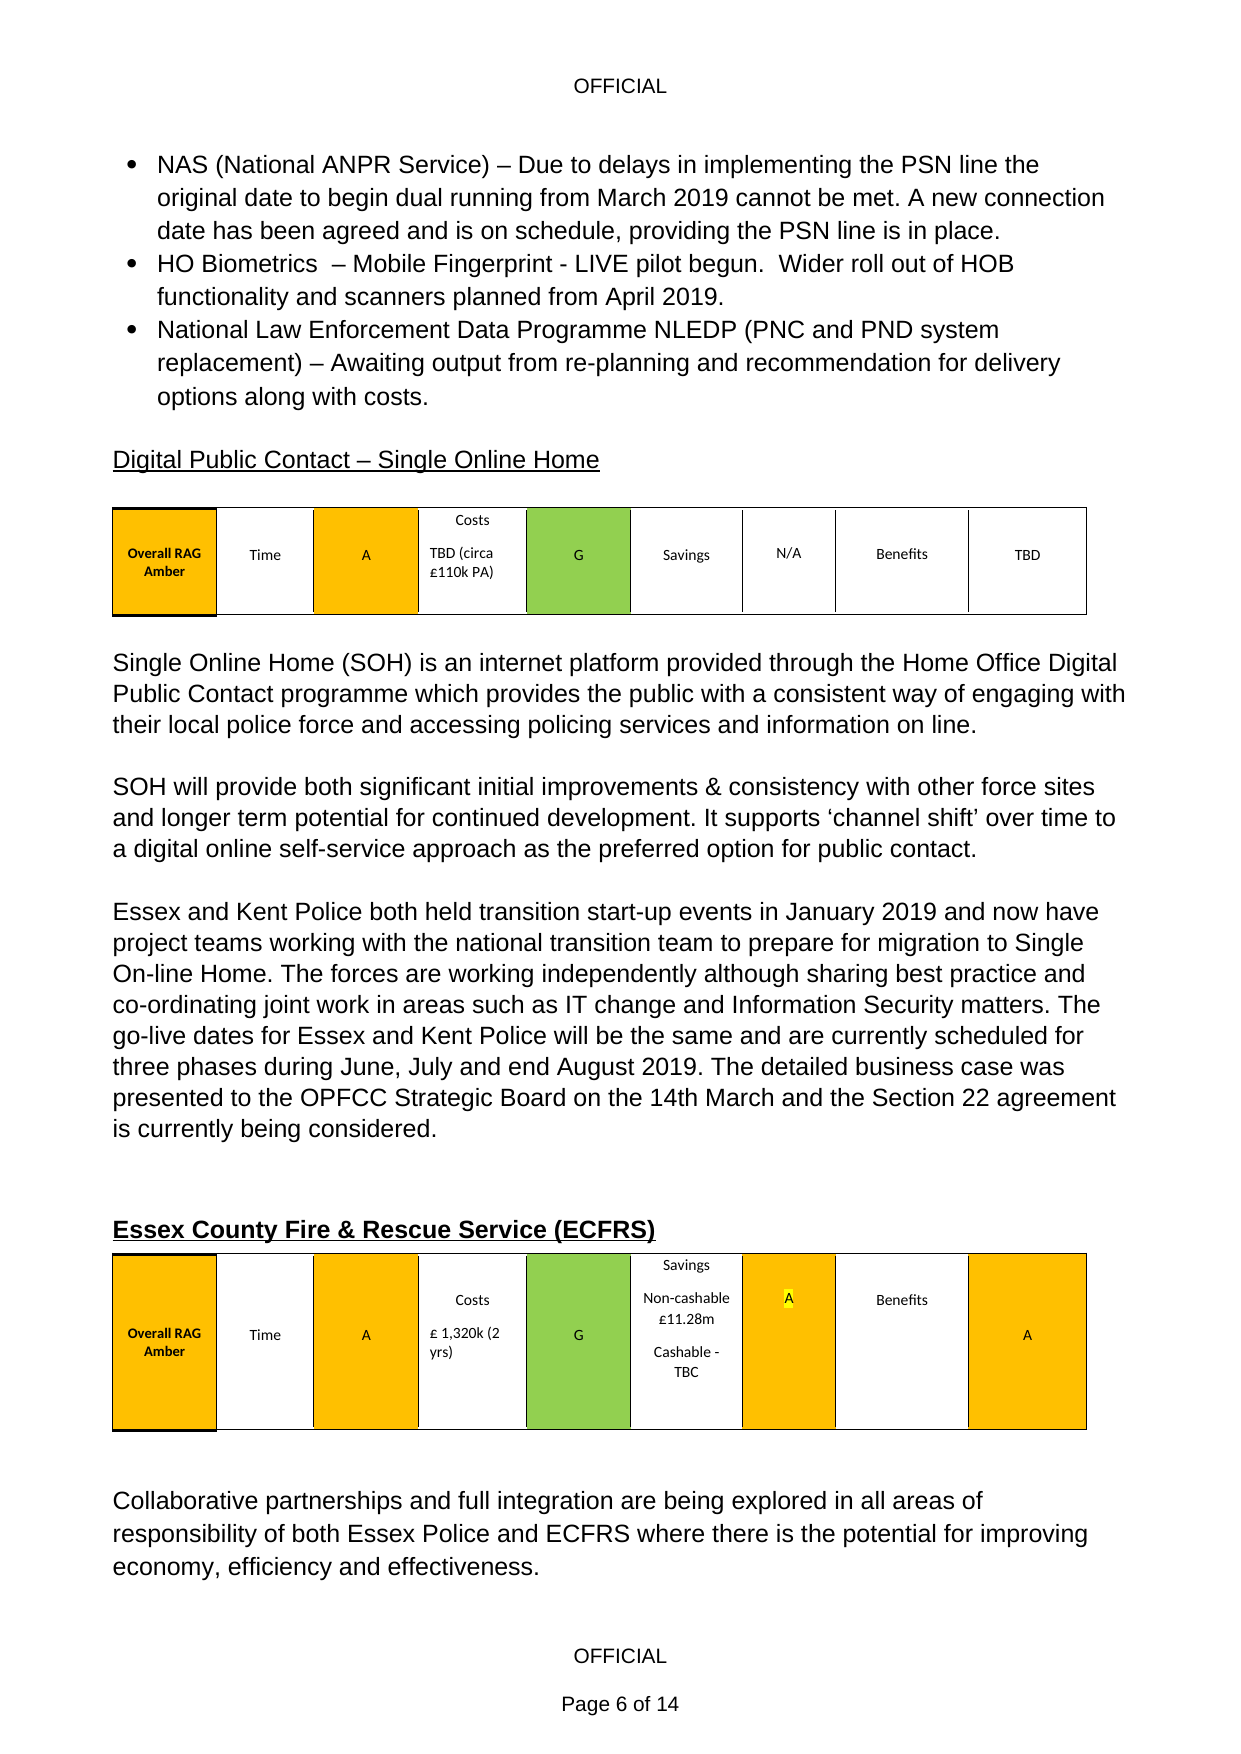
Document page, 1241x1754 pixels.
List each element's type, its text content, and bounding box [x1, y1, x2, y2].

table_header Time [217, 1254, 314, 1429]
table_header N/A [742, 508, 836, 614]
table_header G [527, 1254, 631, 1429]
table_header Benefits [836, 508, 968, 614]
table_header A [742, 1254, 836, 1429]
list NAS (National ANPR Service) – Due to delays in implementing the PSN line the original date to begin dual running from March 2019 cannot be met. A new connection date has been agreed and is on schedule, providing the PSN line is in place. [127, 150, 1128, 245]
text Digital Public Contact – Single Online Home [112, 446, 1128, 474]
table_header A [314, 508, 418, 614]
table_header Time [217, 508, 314, 614]
table_header A [968, 1254, 1086, 1429]
text Single Online Home (SOH) is an internet platform provided through the Home Office Digital Public Contact programme which provides the public with a consistent way of engaging with their local police force and accessing policing services and information on line. [112, 648, 1128, 739]
table_header Benefits [836, 1254, 968, 1429]
text Collaborative partnerships and full integration are being explored in all areas of responsibility of both Essex Police and ECFRS where there is the potential for improving economy, efficiency and effectiveness. [112, 1486, 1128, 1580]
table_header Costs £ 1,320k (2 yrs) [418, 1254, 527, 1429]
text SOH will provide both significant initial improvements & consistency with other force sites and longer term potential for continued development. It supports ‘channel shift’ over time to a digital online self-service approach as the preferred option for public contact. [112, 772, 1128, 863]
list HO Biometrics – Mobile Fingerprint - LIVE pilot begun. Wider roll out of HOB functionality and scanners planned from April 2019. [127, 249, 1128, 311]
table_header TBD [968, 508, 1086, 614]
text Essex and Kent Police both held transition start-up events in January 2019 and now have project teams working with the national transition team to prepare for migration to Single On-line Home. The forces are working independently although sharing best practice and co-ordinating joint work in areas such as IT change and Information Security matters. The go-live dates for Essex and Kent Police will be the same and are currently scheduled for three phases during June, July and end August 2019. The detailed business case was presented to the OPFCC Strategic Board on the 14th March and the Section 22 agreement is currently being considered. [112, 896, 1128, 1142]
table_header Costs TBD (circa £110k PA) [418, 508, 527, 614]
list National Law Enforcement Data Programme NLEDP (PNC and PND system replacement) – Awaiting output from re-planning and recommendation for delivery options along with costs. [127, 315, 1128, 410]
table_header Savings [631, 508, 742, 614]
table_header Overall RAG Amber [113, 1256, 216, 1429]
table_header G [527, 508, 631, 614]
table_header Savings Non-cashable £11.28m Cashable - TBC [631, 1254, 742, 1429]
text Essex County Fire & Rescue Service (ECFRS) [112, 1215, 656, 1240]
table_header Overall RAG Amber [113, 510, 216, 614]
table_header A [314, 1254, 418, 1429]
